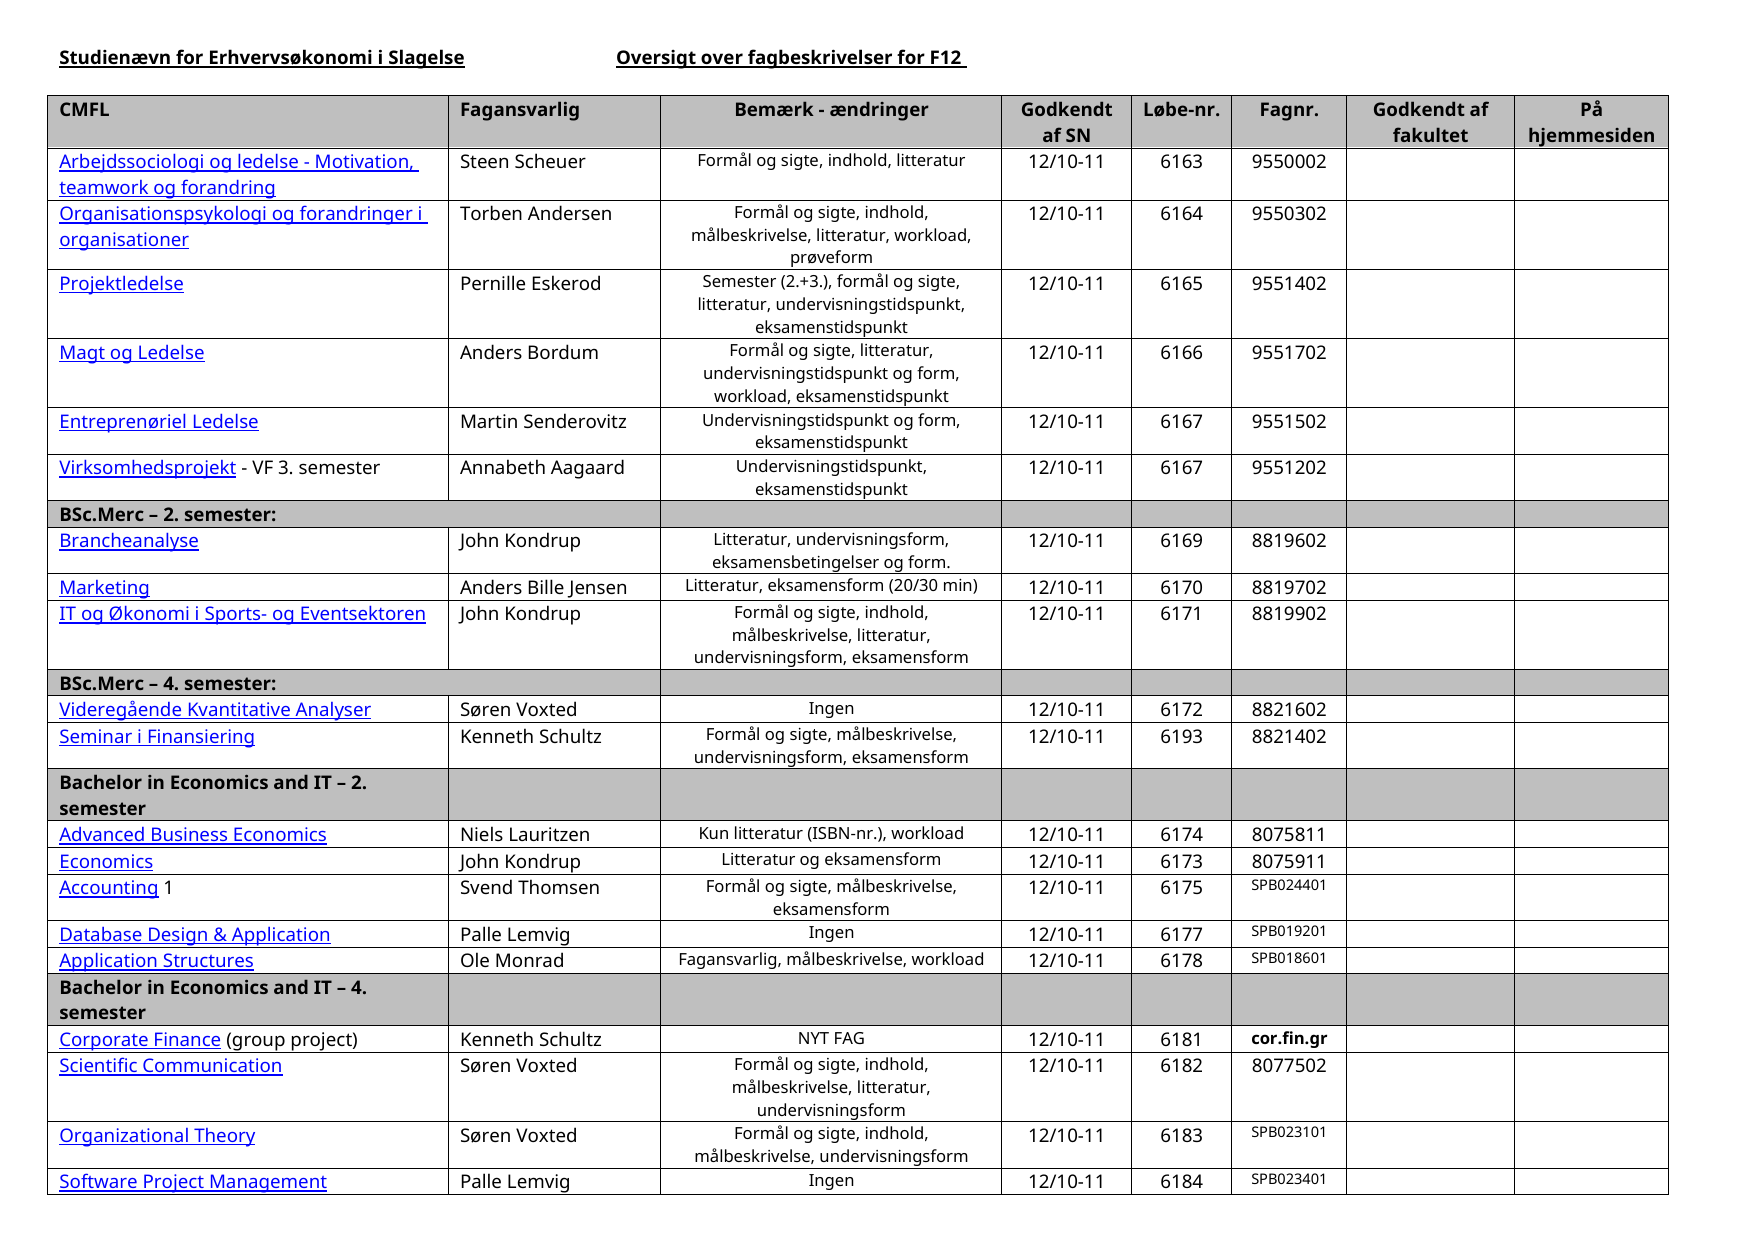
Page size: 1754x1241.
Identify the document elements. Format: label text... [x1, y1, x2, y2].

table_cell [661, 769, 1001, 820]
table_cell 12/10-11 [1002, 339, 1131, 407]
table_cell 6171 [1132, 601, 1231, 669]
table_cell Steen Scheuer [449, 149, 660, 199]
table_cell Formål og sigte, indhold, målbeskrivelse, litteratur, undervisningsform [661, 1053, 1001, 1121]
table_cell [1515, 696, 1668, 722]
table_cell 6163 [1132, 149, 1231, 199]
table_cell 12/10-11 [1002, 408, 1131, 453]
table_cell [1132, 769, 1231, 820]
table_cell 12/10-11 [1002, 1122, 1131, 1167]
table_cell Martin Senderovitz [449, 408, 660, 453]
table_cell Formål og sigte, litteratur, undervisningstidspunkt og form, workload, eksamenstidspunkt [661, 339, 1001, 407]
table_cell [661, 501, 1001, 527]
table_cell 6167 [1132, 455, 1231, 500]
text Studienævn for Erhvervsøkonomi i Slagelse Oversigt over fagbeskrivelser for F12 [59, 44, 1680, 70]
table_cell 12/10-11 [1002, 1026, 1131, 1052]
table_cell [1347, 270, 1514, 338]
table_cell [1132, 501, 1231, 527]
table_cell Organisationspsykologi og forandringer i organisationer [48, 201, 448, 269]
table_cell [1515, 149, 1668, 199]
table_cell [449, 974, 660, 1025]
table_header CMFL [48, 96, 448, 147]
table_cell Brancheanalyse [48, 528, 448, 573]
table_cell Magt og Ledelse [48, 339, 448, 407]
table_cell [1347, 921, 1514, 947]
table_cell [1347, 1169, 1514, 1194]
table_cell [1347, 601, 1514, 669]
table_cell [1347, 769, 1514, 820]
table_cell 6173 [1132, 848, 1231, 873]
table_cell 8819902 [1232, 601, 1346, 669]
table_cell [1515, 670, 1668, 695]
table_cell Marketing [48, 574, 448, 599]
table_header På hjemmesiden [1515, 96, 1668, 147]
table_cell 8075811 [1232, 821, 1346, 847]
table_cell [1347, 149, 1514, 199]
table_cell 6183 [1132, 1122, 1231, 1167]
table_cell 8819702 [1232, 574, 1346, 599]
table_cell Litteratur og eksamensform [661, 848, 1001, 873]
table_cell Bachelor in Economics and IT – 4. semester [48, 974, 448, 1025]
table_cell [1347, 875, 1514, 920]
table_cell Kenneth Schultz [449, 1026, 660, 1052]
table_cell [1515, 848, 1668, 873]
table_cell Formål og sigte, indhold, målbeskrivelse, litteratur, workload, prøveform [661, 201, 1001, 269]
table_cell [1515, 875, 1668, 920]
table_cell BSc.Merc – 4. semester: [48, 670, 660, 695]
table_cell [1347, 848, 1514, 873]
table_header Fagansvarlig [449, 96, 660, 147]
table_cell [1347, 339, 1514, 407]
table_cell [1002, 974, 1131, 1025]
table_cell [1347, 1026, 1514, 1052]
table_cell SPB018601 [1232, 948, 1346, 973]
table_cell Ingen [661, 921, 1001, 947]
table_cell [1347, 528, 1514, 573]
table_cell [1132, 670, 1231, 695]
table_cell 12/10-11 [1002, 821, 1131, 847]
table_cell [661, 974, 1001, 1025]
table_cell Economics [48, 848, 448, 873]
table_cell John Kondrup [449, 528, 660, 573]
table_cell [1347, 408, 1514, 453]
table_cell Arbejdssociologi og ledelse - Motivation, teamwork og forandring [48, 149, 448, 199]
table_cell 12/10-11 [1002, 455, 1131, 500]
table_cell [1515, 501, 1668, 527]
table_cell Niels Lauritzen [449, 821, 660, 847]
table_cell Virksomhedsprojekt - VF 3. semester [48, 455, 448, 500]
table_cell [1132, 974, 1231, 1025]
table_cell [1515, 821, 1668, 847]
table_cell Application Structures [48, 948, 448, 973]
table_cell [1232, 974, 1346, 1025]
table_cell Søren Voxted [449, 1122, 660, 1167]
table_cell 6177 [1132, 921, 1231, 947]
table_cell [1515, 1169, 1668, 1194]
table_cell NYT FAG [661, 1026, 1001, 1052]
table_cell 12/10-11 [1002, 149, 1131, 199]
table_cell 12/10-11 [1002, 948, 1131, 973]
table_cell 6172 [1132, 696, 1231, 722]
table_cell Palle Lemvig [449, 1169, 660, 1194]
table_cell 8075911 [1232, 848, 1346, 873]
table_cell [1515, 723, 1668, 768]
table_cell John Kondrup [449, 848, 660, 873]
table_cell Palle Lemvig [449, 921, 660, 947]
table_cell Semester (2.+3.), formål og sigte, litteratur, undervisningstidspunkt, eksamenstidspunkt [661, 270, 1001, 338]
table_header Bemærk - ændringer [661, 96, 1001, 147]
table_cell Anders Bille Jensen [449, 574, 660, 599]
table_cell [1347, 821, 1514, 847]
table_cell 12/10-11 [1002, 528, 1131, 573]
table_cell [1347, 1053, 1514, 1121]
table_cell 12/10-11 [1002, 1053, 1131, 1121]
table_cell 9551202 [1232, 455, 1346, 500]
table_cell [1347, 974, 1514, 1025]
table_cell Pernille Eskerod [449, 270, 660, 338]
table_cell Organizational Theory [48, 1122, 448, 1167]
table_cell Ingen [661, 1169, 1001, 1194]
table_cell 12/10-11 [1002, 921, 1131, 947]
table_cell [1347, 201, 1514, 269]
table_cell [1515, 1026, 1668, 1052]
table_cell [1515, 1053, 1668, 1121]
table_cell Bachelor in Economics and IT – 2. semester [48, 769, 448, 820]
table_cell [1515, 339, 1668, 407]
table_cell Svend Thomsen [449, 875, 660, 920]
table_cell [1515, 601, 1668, 669]
table_cell 6182 [1132, 1053, 1231, 1121]
table_cell 6184 [1132, 1169, 1231, 1194]
table_cell Litteratur, eksamensform (20/30 min) [661, 574, 1001, 599]
table_cell [1232, 501, 1346, 527]
table_cell [1002, 769, 1131, 820]
table_cell Kun litteratur (ISBN-nr.), workload [661, 821, 1001, 847]
table_cell [1002, 501, 1131, 527]
table_cell Software Project Management [48, 1169, 448, 1194]
table_cell [1347, 455, 1514, 500]
table_cell 8819602 [1232, 528, 1346, 573]
table_cell [1515, 1122, 1668, 1167]
table_header Godkendt af SN [1002, 96, 1131, 147]
table_cell Projektledelse [48, 270, 448, 338]
table_cell 8821402 [1232, 723, 1346, 768]
table_cell SPB023401 [1232, 1169, 1346, 1194]
table_cell 8077502 [1232, 1053, 1346, 1121]
table_cell [1347, 1122, 1514, 1167]
table_cell [1515, 974, 1668, 1025]
table_cell Formål og sigte, målbeskrivelse, eksamensform [661, 875, 1001, 920]
table_cell [1515, 528, 1668, 573]
table_cell [1347, 574, 1514, 599]
table_header Løbe-nr. [1132, 96, 1231, 147]
table_cell 6170 [1132, 574, 1231, 599]
table_cell BSc.Merc – 2. semester: [48, 501, 660, 527]
table_cell Undervisningstidspunkt, eksamenstidspunkt [661, 455, 1001, 500]
table_cell 12/10-11 [1002, 723, 1131, 768]
table_cell 6169 [1132, 528, 1231, 573]
table_cell Ole Monrad [449, 948, 660, 973]
table_cell Litteratur, undervisningsform, eksamensbetingelser og form. [661, 528, 1001, 573]
table_cell 8821602 [1232, 696, 1346, 722]
table_cell 12/10-11 [1002, 696, 1131, 722]
table_cell Formål og sigte, indhold, målbeskrivelse, undervisningsform [661, 1122, 1001, 1167]
table_cell [1515, 270, 1668, 338]
table_cell John Kondrup [449, 601, 660, 669]
table_cell [1515, 769, 1668, 820]
table_cell [449, 769, 660, 820]
table_cell 9551502 [1232, 408, 1346, 453]
table_cell [1515, 948, 1668, 973]
table_cell 6193 [1132, 723, 1231, 768]
table_cell 6175 [1132, 875, 1231, 920]
table_cell Kenneth Schultz [449, 723, 660, 768]
table_cell [1347, 948, 1514, 973]
table_cell 6174 [1132, 821, 1231, 847]
table_cell [661, 670, 1001, 695]
table_header Fagnr. [1232, 96, 1346, 147]
table_cell SPB023101 [1232, 1122, 1346, 1167]
table_cell Søren Voxted [449, 1053, 660, 1121]
table_cell 6164 [1132, 201, 1231, 269]
table_cell 9551402 [1232, 270, 1346, 338]
table_cell [1515, 921, 1668, 947]
table_cell 6167 [1132, 408, 1231, 453]
table_cell Scientific Communication [48, 1053, 448, 1121]
table_cell [1347, 501, 1514, 527]
table_cell 6181 [1132, 1026, 1231, 1052]
table_cell 12/10-11 [1002, 848, 1131, 873]
table_cell [1347, 696, 1514, 722]
table_cell Formål og sigte, indhold, målbeskrivelse, litteratur, undervisningsform, eksamensform [661, 601, 1001, 669]
table_cell 6165 [1132, 270, 1231, 338]
table_cell 6166 [1132, 339, 1231, 407]
table_cell 12/10-11 [1002, 201, 1131, 269]
table_cell 9551702 [1232, 339, 1346, 407]
table_cell 9550002 [1232, 149, 1346, 199]
table_cell [1347, 670, 1514, 695]
table_cell Formål og sigte, indhold, litteratur [661, 149, 1001, 199]
table_cell cor.fin.gr [1232, 1026, 1346, 1052]
table_cell IT og Økonomi i Sports- og Eventsektoren [48, 601, 448, 669]
table_cell 9550302 [1232, 201, 1346, 269]
table_cell 12/10-11 [1002, 574, 1131, 599]
table_cell [1515, 455, 1668, 500]
table_cell Accounting 1 [48, 875, 448, 920]
table_cell 6178 [1132, 948, 1231, 973]
table_header Godkendt af fakultet [1347, 96, 1514, 147]
table_cell [1232, 769, 1346, 820]
table_cell 12/10-11 [1002, 875, 1131, 920]
table_cell Corporate Finance (group project) [48, 1026, 448, 1052]
table_cell SPB019201 [1232, 921, 1346, 947]
table_cell Fagansvarlig, målbeskrivelse, workload [661, 948, 1001, 973]
table_cell Anders Bordum [449, 339, 660, 407]
table_cell Undervisningstidspunkt og form, eksamenstidspunkt [661, 408, 1001, 453]
table_cell [1515, 201, 1668, 269]
table_cell 12/10-11 [1002, 601, 1131, 669]
table_cell [1347, 723, 1514, 768]
table_cell Annabeth Aagaard [449, 455, 660, 500]
table_cell [1515, 574, 1668, 599]
table_cell Entreprenøriel Ledelse [48, 408, 448, 453]
table_cell Formål og sigte, målbeskrivelse, undervisningsform, eksamensform [661, 723, 1001, 768]
table_cell [1232, 670, 1346, 695]
table_cell [1002, 670, 1131, 695]
table_cell Advanced Business Economics [48, 821, 448, 847]
table_cell SPB024401 [1232, 875, 1346, 920]
table_cell Torben Andersen [449, 201, 660, 269]
table_cell [1515, 408, 1668, 453]
table_cell Videregående Kvantitative Analyser [48, 696, 448, 722]
table_cell 12/10-11 [1002, 270, 1131, 338]
table_cell 12/10-11 [1002, 1169, 1131, 1194]
table_cell Database Design & Application [48, 921, 448, 947]
table_cell Søren Voxted [449, 696, 660, 722]
table_cell Seminar i Finansiering [48, 723, 448, 768]
table_cell Ingen [661, 696, 1001, 722]
